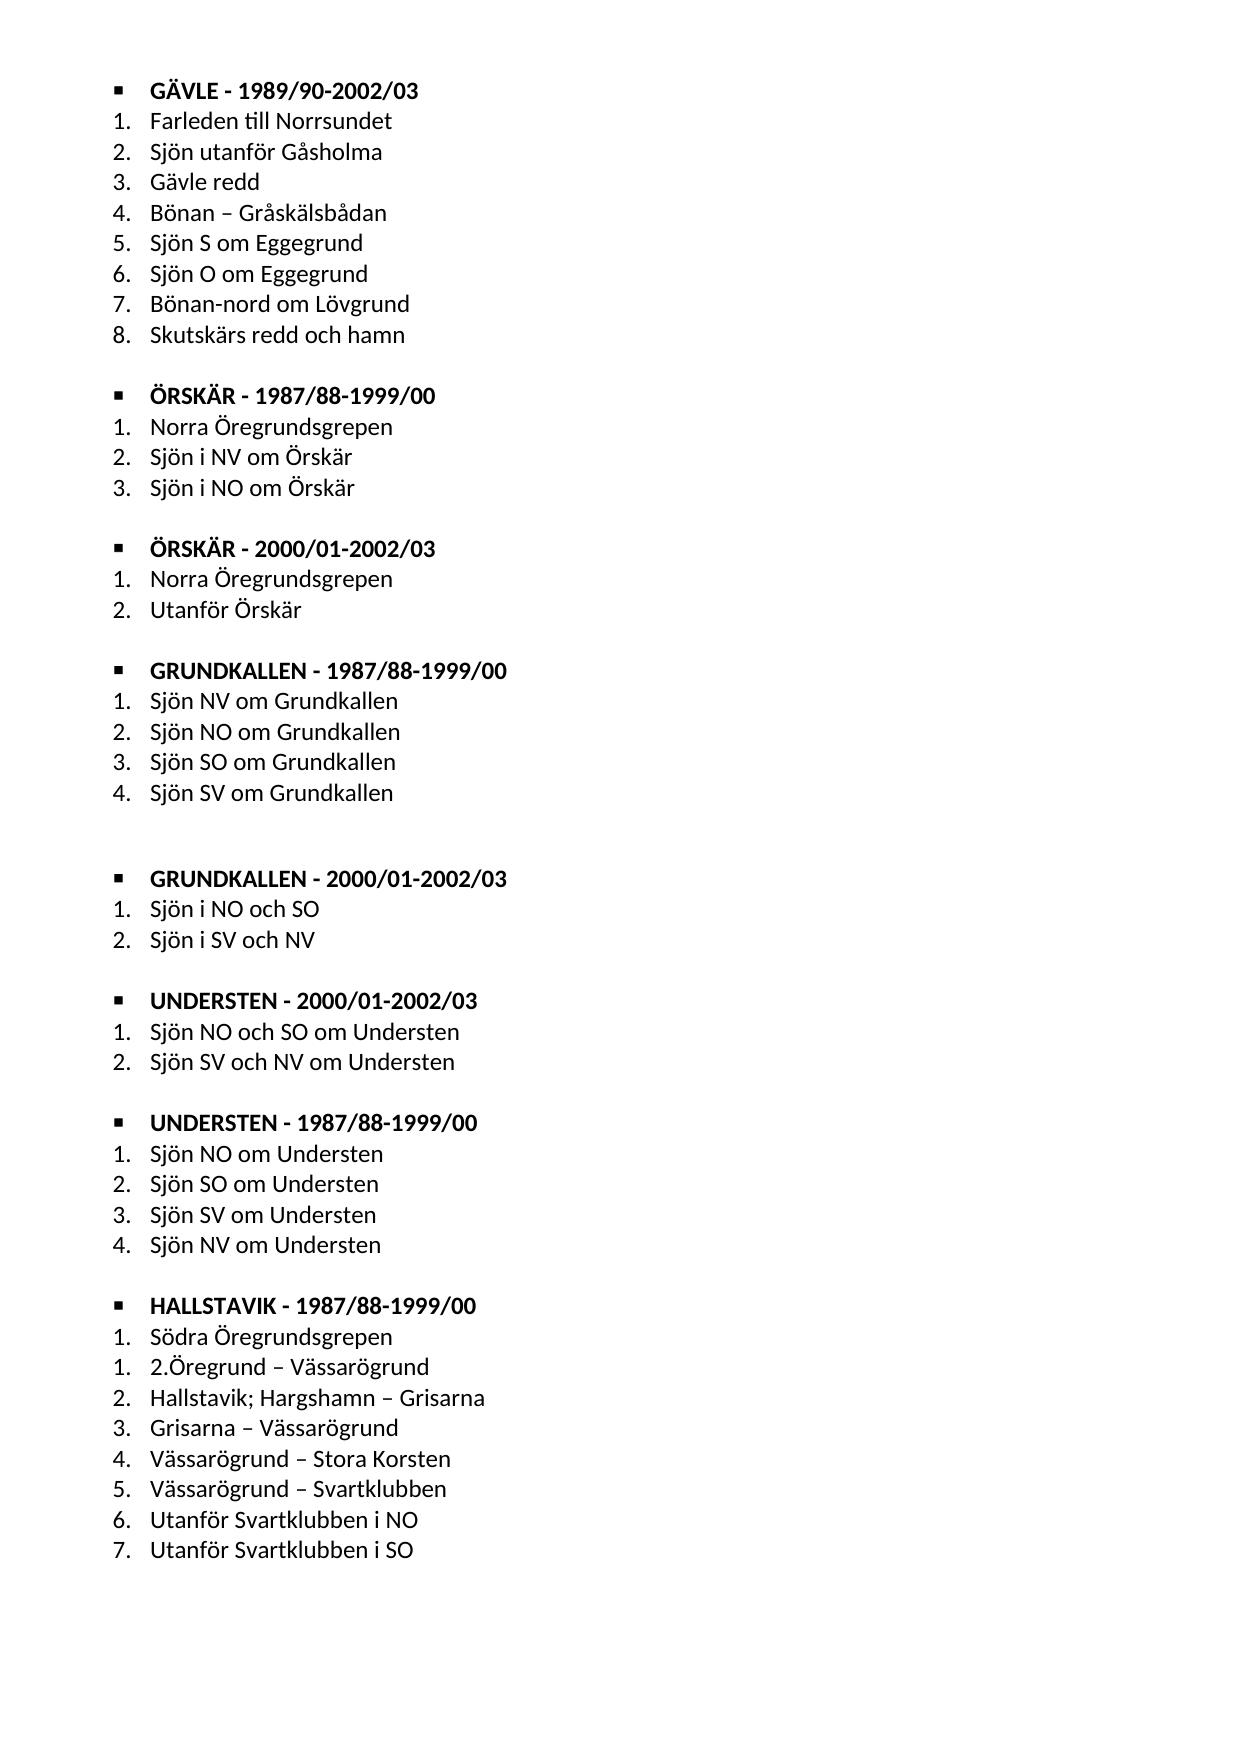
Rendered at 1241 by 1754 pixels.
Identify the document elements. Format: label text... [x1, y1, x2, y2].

list Sjön SO om Understen [112, 1168, 1165, 1199]
list Sjön NO om Understen [112, 1138, 1165, 1168]
list Vässarögrund – Svartklubben [112, 1473, 1165, 1504]
list 2.Öregrund – Vässarögrund [112, 1351, 1165, 1382]
list ÖRSKÄR - 2000/01-2002/03 [112, 533, 1165, 563]
list Sjön S om Eggegrund [112, 228, 1165, 258]
list Sjön i NO och SO [112, 893, 1165, 924]
list Bönan – Gråskälsbådan [112, 197, 1165, 228]
list Sjön SO om Grundkallen [112, 746, 1165, 777]
list GÄVLE - 1989/90-2002/03 [112, 75, 1165, 106]
list Hallstavik; Hargshamn – Grisarna [112, 1382, 1165, 1412]
list Sjön NO om Grundkallen [112, 716, 1165, 746]
list ÖRSKÄR - 1987/88-1999/00 [112, 380, 1165, 411]
list Gävle redd [112, 167, 1165, 197]
list Sjön O om Eggegrund [112, 258, 1165, 289]
list Utanför Svartklubben i SO [112, 1534, 1165, 1565]
list Sjön SV om Understen [112, 1199, 1165, 1229]
list Norra Öregrundsgrepen [112, 563, 1165, 594]
list GRUNDKALLEN - 2000/01-2002/03 [112, 863, 1165, 893]
list Utanför Svartklubben i NO [112, 1504, 1165, 1534]
list HALLSTAVIK - 1987/88-1999/00 [112, 1290, 1165, 1321]
list Sjön NV om Understen [112, 1229, 1165, 1260]
list UNDERSTEN - 2000/01-2002/03 [112, 985, 1165, 1016]
list Vässarögrund – Stora Korsten [112, 1443, 1165, 1473]
list Bönan-nord om Lövgrund [112, 289, 1165, 319]
list Sjön NO och SO om Understen [112, 1016, 1165, 1046]
list Södra Öregrundsgrepen [112, 1321, 1165, 1351]
list Skutskärs redd och hamn [112, 319, 1165, 350]
list Grisarna – Vässarögrund [112, 1412, 1165, 1443]
list Sjön i NO om Örskär [112, 472, 1165, 502]
list Sjön i NV om Örskär [112, 441, 1165, 472]
list Farleden till Norrsundet [112, 106, 1165, 136]
list UNDERSTEN - 1987/88-1999/00 [112, 1107, 1165, 1138]
list GRUNDKALLEN - 1987/88-1999/00 [112, 655, 1165, 685]
list Utanför Örskär [112, 594, 1165, 624]
list Sjön SV och NV om Understen [112, 1046, 1165, 1077]
list Sjön SV om Grundkallen [112, 777, 1165, 807]
list Sjön i SV och NV [112, 924, 1165, 954]
list Sjön NV om Grundkallen [112, 685, 1165, 716]
list Sjön utanför Gåsholma [112, 136, 1165, 167]
list Norra Öregrundsgrepen [112, 411, 1165, 441]
